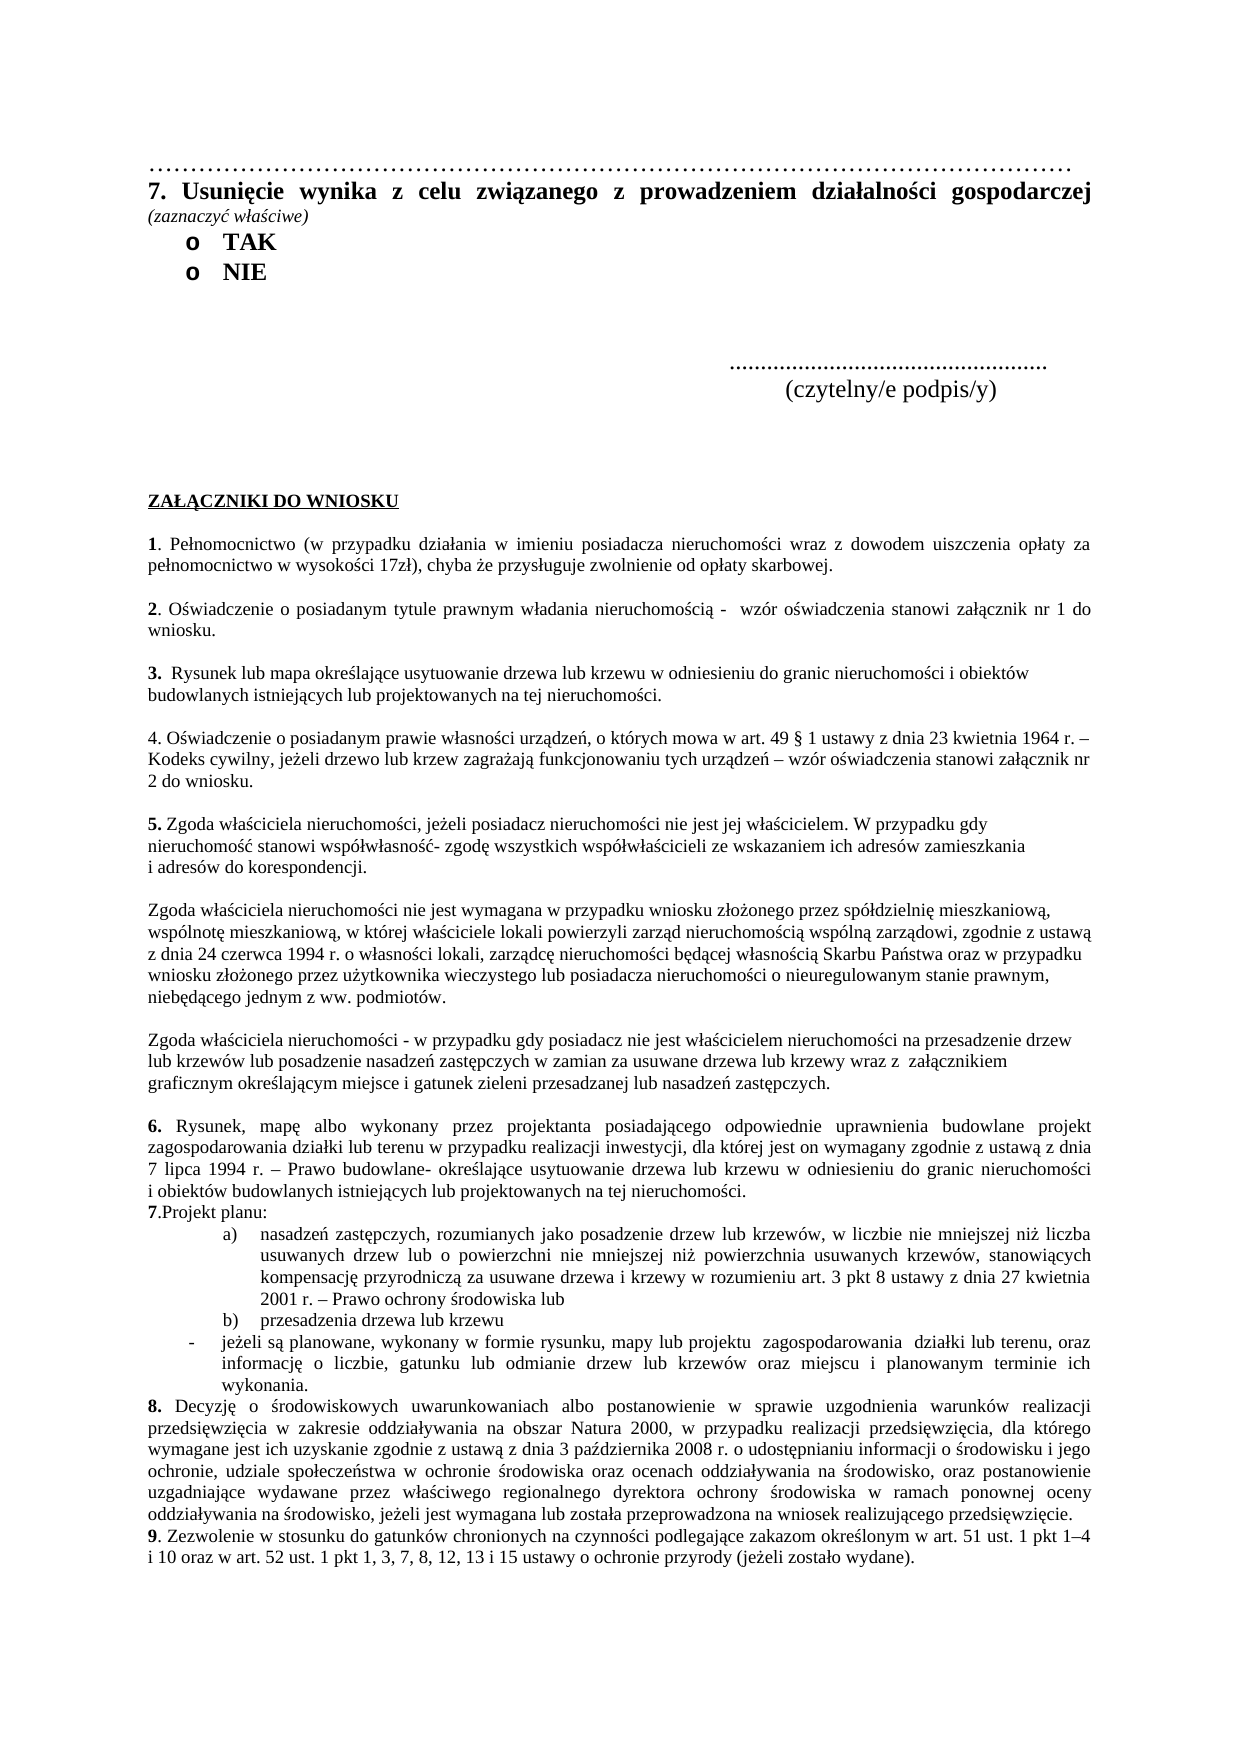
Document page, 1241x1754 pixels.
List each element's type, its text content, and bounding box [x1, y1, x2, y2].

list NIE [185, 257, 1093, 288]
list TAK [185, 227, 1093, 257]
text 7. Usunięcie wynika z celu związanego z prowadzeniem działalności gospodarczej (zaznaczyć właściwe) [148, 176, 1093, 227]
text ZAŁĄCZNIKI DO WNIOSKU [148, 489, 1093, 511]
text 6. Rysunek, mapę albo wykonany przez projektanta posiadającego odpowiednie uprawnienia budowlane projekt zagospodarowania działki lub terenu w przypadku realizacji inwestycji, dla której jest on wymagany zgodnie z ustawą z dnia 7 lipca 1994 r. – Prawo budowlane- określające usytuowanie drzewa lub krzewu w odniesieniu do granic nieruchomości i obiektów budowlanych istniejących lub projektowanych na tej nieruchomości. [148, 1115, 1093, 1201]
text Zgoda właściciela nieruchomości - w przypadku gdy posiadacz nie jest właścicielem nieruchomości na przesadzenie drzew lub krzewów lub posadzenie nasadzeń zastępczych w zamian za usuwane drzewa lub krzewy wraz z załącznikiem graficznym określającym miejsce i gatunek zieleni przesadzanej lub nasadzeń zastępczych. [148, 1029, 1093, 1093]
text (czytelny/e podpis/y) [223, 374, 1093, 403]
text 4. Oświadczenie o posiadanym prawie własności urządzeń, o których mowa w art. 49 § 1 ustawy z dnia 23 kwietnia 1964 r. – Kodeks cywilny, jeżeli drzewo lub krzew zagrażają funkcjonowaniu tych urządzeń – wzór oświadczenia stanowi załącznik nr 2 do wniosku. [148, 727, 1093, 791]
text 9. Zezwolenie w stosunku do gatunków chronionych na czynności podlegające zakazom określonym w art. 51 ust. 1 pkt 1–4 i 10 oraz w art. 52 ust. 1 pkt 1, 3, 7, 8, 12, 13 i 15 ustawy o ochronie przyrody (jeżeli zostało wydane). [148, 1524, 1093, 1568]
text 7.Projekt planu: [148, 1201, 1093, 1223]
text 1. Pełnomocnictwo (w przypadku działania w imieniu posiadacza nieruchomości wraz z dowodem uiszczenia opłaty za pełnomocnictwo w wysokości 17zł), chyba że przysługuje zwolnienie od opłaty skarbowej. [148, 533, 1093, 576]
text - jeżeli są planowane, wykonany w formie rysunku, mapy lub projektu zagospodarowania działki lub terenu, oraz informację o liczbie, gatunku lub odmianie drzew lub krzewów oraz miejscu i planowanym terminie ich wykonania. [188, 1331, 1093, 1395]
list przesadzenia drzewa lub krzewu [223, 1309, 1093, 1331]
list nasadzeń zastępczych, rozumianych jako posadzenie drzew lub krzewów, w liczbie nie mniejszej niż liczba usuwanych drzew lub o powierzchni nie mniejszej niż powierzchnia usuwanych krzewów, stanowiących kompensację przyrodniczą za usuwane drzewa i krzewy w rozumieniu art. 3 pkt 8 ustawy z dnia 27 kwietnia 2001 r. – Prawo ochrony środowiska lub [223, 1223, 1093, 1309]
text ………………………………………………………………………………………………… [148, 148, 1093, 176]
text 5. Zgoda właściciela nieruchomości, jeżeli posiadacz nieruchomości nie jest jej właścicielem. W przypadku gdy nieruchomość stanowi współwłasność- zgodę wszystkich współwłaścicieli ze wskazaniem ich adresów zamieszkania i adresów do korespondencji. [148, 813, 1093, 878]
text ................................................... [223, 346, 1093, 374]
text 3. Rysunek lub mapa określające usytuowanie drzewa lub krzewu w odniesieniu do granic nieruchomości i obiektów budowlanych istniejących lub projektowanych na tej nieruchomości. [148, 662, 1093, 705]
text 2. Oświadczenie o posiadanym tytule prawnym władania nieruchomością - wzór oświadczenia stanowi załącznik nr 1 do wniosku. [148, 597, 1093, 641]
text 8. Decyzję o środowiskowych uwarunkowaniach albo postanowienie w sprawie uzgodnienia warunków realizacji przedsięwzięcia w zakresie oddziaływania na obszar Natura 2000, w przypadku realizacji przedsięwzięcia, dla którego wymagane jest ich uzyskanie zgodnie z ustawą z dnia 3 października 2008 r. o udostępnianiu informacji o środowisku i jego ochronie, udziale społeczeństwa w ochronie środowiska oraz ocenach oddziaływania na środowisko, oraz postanowienie uzgadniające wydawane przez właściwego regionalnego dyrektora ochrony środowiska w ramach ponownej oceny oddziaływania na środowisko, jeżeli jest wymagana lub została przeprowadzona na wniosek realizującego przedsięwzięcie. [148, 1395, 1093, 1524]
text Zgoda właściciela nieruchomości nie jest wymagana w przypadku wniosku złożonego przez spółdzielnię mieszkaniową, wspólnotę mieszkaniową, w której właściciele lokali powierzyli zarząd nieruchomością wspólną zarządowi, zgodnie z ustawą z dnia 24 czerwca 1994 r. o własności lokali, zarządcę nieruchomości będącej własnością Skarbu Państwa oraz w przypadku wniosku złożonego przez użytkownika wieczystego lub posiadacza nieruchomości o nieuregulowanym stanie prawnym, niebędącego jednym z ww. podmiotów. [148, 899, 1093, 1007]
